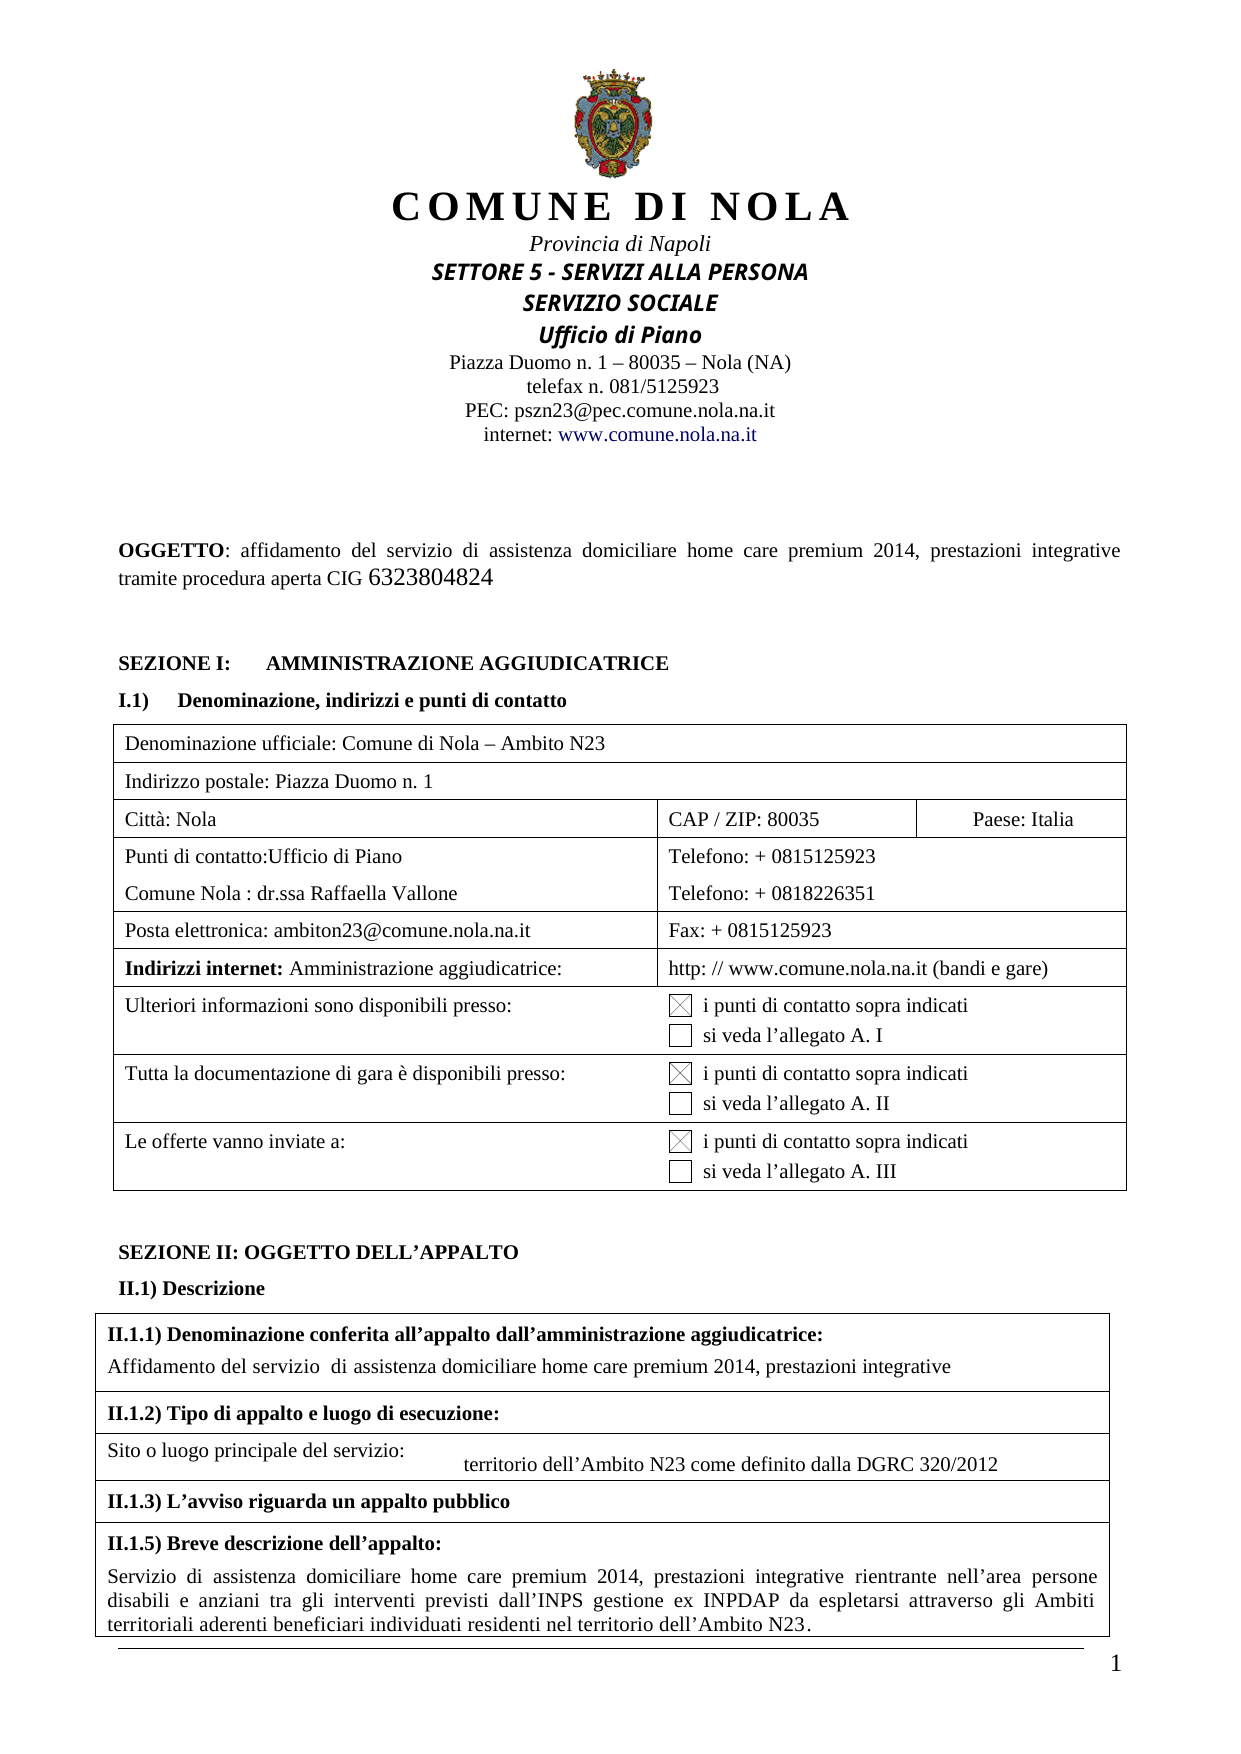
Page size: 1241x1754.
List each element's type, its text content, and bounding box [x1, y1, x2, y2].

table_cell II.1.5) Breve descrizione dell’appalto: [96, 1523, 1109, 1563]
table_cell Telefono: + 0815125923 [658, 838, 1126, 874]
table_cell Città: Nola [114, 800, 657, 837]
table_cell Sito o luogo principale del servizio: [96, 1434, 452, 1480]
table_cell Telefono: + 0818226351 [658, 875, 1126, 911]
text II.1) Descrizione [118, 1276, 1122, 1300]
text PEC: pszn23@pec.comune.nola.na.it [118, 398, 1122, 422]
table_cell Tutta la documentazione di gara è disponibili presso: [114, 1055, 657, 1122]
table_cell Affidamento del servizio di assistenza domiciliare home care premium 2014, prestazioni integrative [96, 1355, 1109, 1391]
table_cell territorio dell’Ambito N23 come definito dalla DGRC 320/2012 [452, 1434, 1109, 1480]
table_cell CAP / ZIP: 80035 [658, 800, 916, 837]
table_cell Servizio di assistenza domiciliare home care premium 2014, prestazioni integrative rientrante nell’area persone disabili e anziani tra gli interventi previsti dall’INPS gestione ex INPDAP da espletarsi attraverso gli Ambiti territoriali aderenti beneficiari individuati residenti nel territorio dell’Ambito N23. [96, 1564, 1109, 1636]
text Ufficio di Piano [118, 319, 1122, 350]
table_cell II.1.2) Tipo di appalto e luogo di esecuzione: [96, 1392, 1109, 1433]
table_cell Indirizzo postale: Piazza Duomo n. 1 [114, 763, 1126, 799]
table_cell Fax: + 0815125923 [658, 912, 1126, 948]
text COMUNE DI NOLA [118, 100, 1122, 230]
table_cell Posta elettronica: ambiton23@comune.nola.na.it [114, 912, 657, 948]
table_header II.1.1) Denominazione conferita all’appalto dall’amministrazione aggiudicatrice: [96, 1314, 1109, 1354]
table_cell i punti di contatto sopra indicati si veda l’allegato A. I [657, 987, 1126, 1054]
text Provincia di Napoli [118, 230, 1122, 256]
text I.1) Denominazione, indirizzi e punti di contatto [118, 687, 1122, 712]
table_header Denominazione ufficiale: Comune di Nola – Ambito N23 [114, 725, 1126, 762]
text SERVIZIO SOCIALE [118, 287, 1122, 319]
text SEZIONE I: AMMINISTRAZIONE AGGIUDICATRICE [118, 651, 1122, 675]
table_cell II.1.3) L’avviso riguarda un appalto pubblico [96, 1481, 1109, 1522]
table_cell i punti di contatto sopra indicati si veda l’allegato A. II [657, 1055, 1126, 1122]
table_cell http: // www.comune.nola.na.it (bandi e gare) [658, 949, 1126, 986]
text SETTORE 5 - SERVIZI ALLA PERSONA [118, 256, 1122, 287]
text OGGETTO: affidamento del servizio di assistenza domiciliare home care premium 2014, prestazioni integrative tramite procedura aperta CIG 6323804824 [118, 537, 1122, 590]
table_cell Paese: Italia [917, 800, 1126, 837]
table_cell Punti di contatto:Ufficio di Piano [114, 838, 657, 874]
table_cell Comune Nola : dr.ssa Raffaella Vallone [114, 875, 657, 911]
table_cell Le offerte vanno inviate a: [114, 1123, 657, 1189]
table_cell i punti di contatto sopra indicati si veda l’allegato A. III [657, 1123, 1126, 1189]
text Piazza Duomo n. 1 – 80035 – Nola (NA) [118, 350, 1122, 374]
text telefax n. 081/5125923 [118, 374, 1122, 398]
text SEZIONE II: OGGETTO DELL’APPALTO [118, 1239, 1122, 1264]
text internet: www.comune.nola.na.it [118, 422, 1122, 446]
table_cell Indirizzi internet: Amministrazione aggiudicatrice: [114, 949, 657, 986]
table_cell Ulteriori informazioni sono disponibili presso: [114, 987, 657, 1054]
